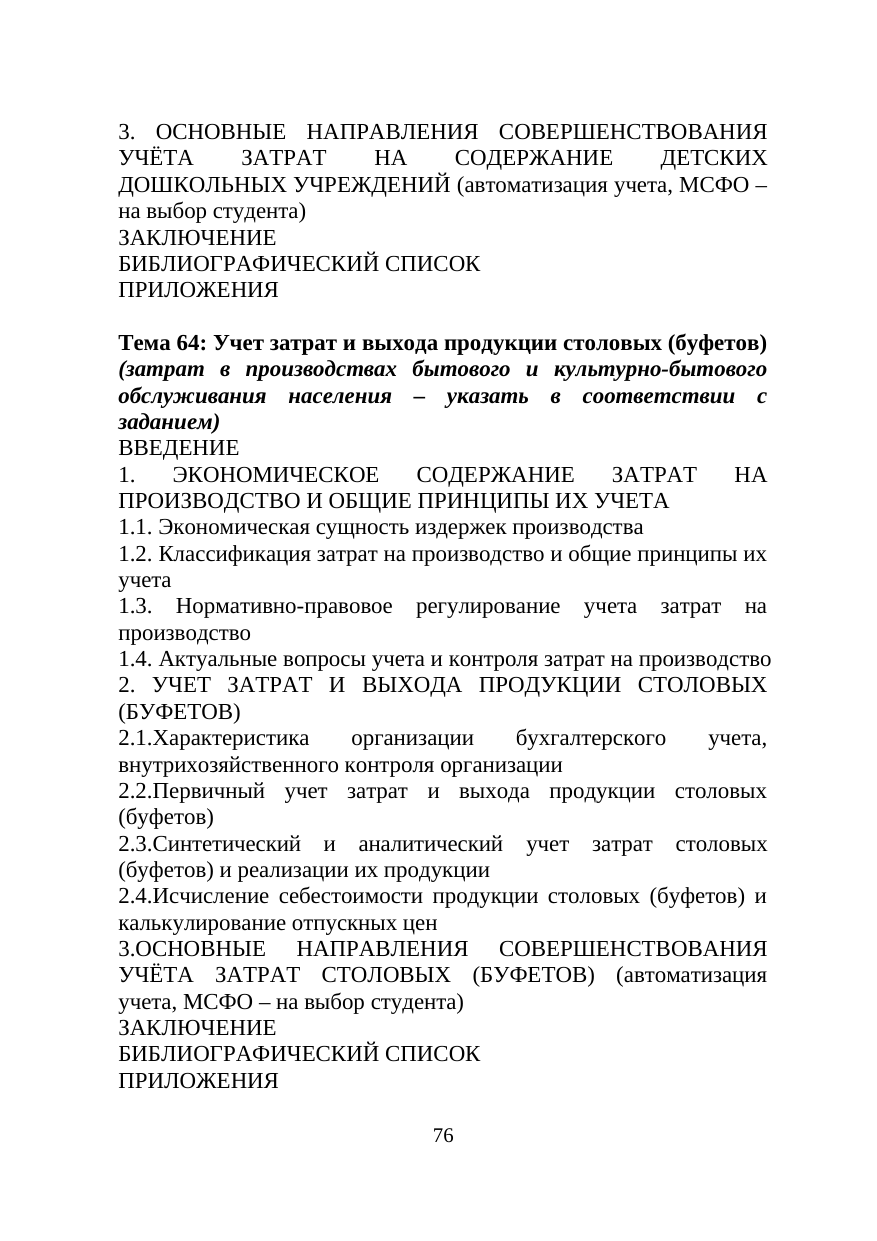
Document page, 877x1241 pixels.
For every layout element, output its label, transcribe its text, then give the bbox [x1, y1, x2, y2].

text БИБЛИОГРАФИЧЕСКИЙ СПИСОК [118, 250, 768, 276]
text 1.3. Нормативно-правовое регулирование учета затрат на производство [118, 592, 768, 645]
text ЗАКЛЮЧЕНИЕ [118, 223, 768, 250]
text 1.2. Классификация затрат на производство и общие принципы их учета [118, 540, 768, 592]
text 1.4. Актуальные вопросы учета и контроля затрат на производство [118, 645, 779, 672]
text ПРИЛОЖЕНИЯ [118, 1067, 768, 1093]
text 2. УЧЕТ ЗАТРАТ И ВЫХОДА ПРОДУКЦИИ СТОЛОВЫХ (БУФЕТОВ) [118, 672, 768, 724]
text ПРИЛОЖЕНИЯ [118, 276, 768, 303]
text ЗАКЛЮЧЕНИЕ [118, 1014, 768, 1041]
text 2.4.Исчисление себестоимости продукции столовых (буфетов) и калькулирование отпускных цен [118, 882, 768, 935]
text 1. ЭКОНОМИЧЕСКОЕ СОДЕРЖАНИЕ ЗАТРАТ НА ПРОИЗВОДСТВО И ОБЩИЕ ПРИНЦИПЫ ИХ УЧЕТА [118, 461, 768, 513]
text ВВЕДЕНИЕ [118, 434, 768, 461]
text 3.ОСНОВНЫЕ НАПРАВЛЕНИЯ СОВЕРШЕНСТВОВАНИЯ УЧЁТА ЗАТРАТ СТОЛОВЫХ (БУФЕТОВ) (автоматизация учета, МСФО – на выбор студента) [118, 935, 768, 1014]
text 2.1.Характеристика организации бухгалтерского учета, внутрихозяйственного контроля организации [118, 724, 768, 777]
text 2.3.Синтетический и аналитический учет затрат столовых (буфетов) и реализации их продукции [118, 830, 768, 882]
text 2.2.Первичный учет затрат и выхода продукции столовых (буфетов) [118, 777, 768, 830]
text 1.1. Экономическая сущность издержек производства [118, 513, 768, 540]
text БИБЛИОГРАФИЧЕСКИЙ СПИСОК [118, 1041, 768, 1067]
text 3. ОСНОВНЫЕ НАПРАВЛЕНИЯ СОВЕРШЕНСТВОВАНИЯ УЧЁТА ЗАТРАТ НА СОДЕРЖАНИЕ ДЕТСКИХ ДОШКОЛЬНЫХ УЧРЕЖДЕНИЙ (автоматизация учета, МСФО – на выбор студента) [118, 118, 768, 223]
text Тема 64: Учет затрат и выхода продукции столовых (буфетов) (затрат в производствах бытового и культурно-бытового обслуживания населения – указать в соответствии с заданием) [118, 329, 768, 434]
